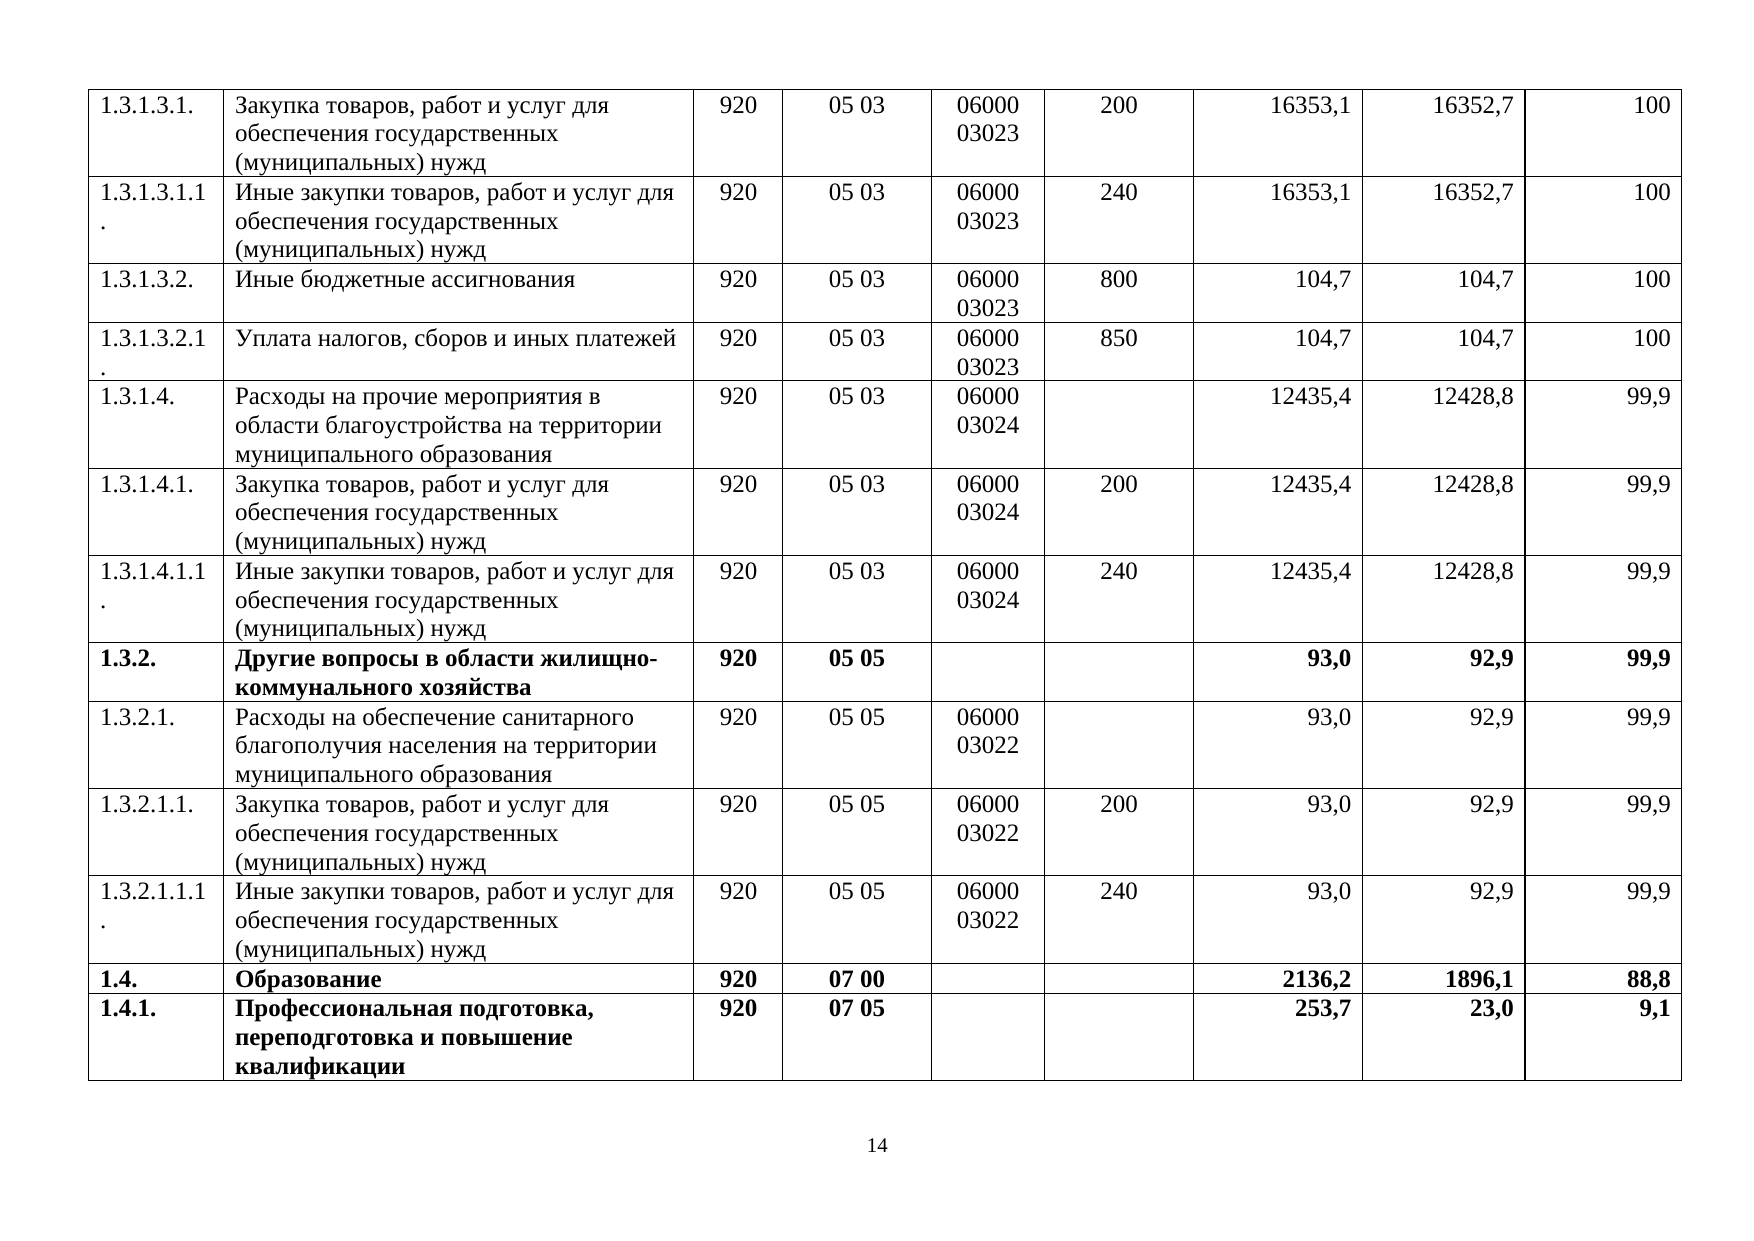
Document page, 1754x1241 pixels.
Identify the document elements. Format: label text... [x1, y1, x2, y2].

table_cell 920 [694, 556, 782, 642]
table_cell 92,9 [1363, 643, 1524, 701]
table_cell 99,9 [1526, 643, 1681, 701]
table_cell 100 [1526, 90, 1681, 176]
table_cell 99,9 [1526, 381, 1681, 468]
table_cell 16352,7 [1363, 177, 1524, 263]
table_cell 920 [694, 264, 782, 322]
table_cell 1896,1 [1363, 964, 1524, 992]
table_cell 99,9 [1526, 789, 1681, 875]
table_cell 07 05 [783, 994, 931, 1080]
table_cell 1.3.2.1.1. [89, 789, 223, 875]
table_cell 104,7 [1363, 264, 1524, 322]
table_cell Иные бюджетные ассигнования [224, 264, 693, 322]
table_cell 100 [1526, 177, 1681, 263]
table_cell 12428,8 [1363, 556, 1524, 642]
table_cell 240 [1045, 556, 1193, 642]
table_cell 07 00 [783, 964, 931, 992]
table_cell 1.3.2.1.1.1. [89, 876, 223, 963]
table_cell [932, 643, 1044, 701]
table_cell 9,1 [1526, 994, 1681, 1080]
table_cell 1.3.2. [89, 643, 223, 701]
table_cell 92,9 [1363, 876, 1524, 963]
table_cell Иные закупки товаров, работ и услуг для обеспечения государственных (муниципальных) нужд [224, 556, 693, 642]
table_cell 05 05 [783, 789, 931, 875]
table_cell 05 05 [783, 702, 931, 788]
table_cell 06000 03022 [932, 876, 1044, 963]
table_cell 1.3.1.3.2.1. [89, 323, 223, 380]
table_cell 88,8 [1526, 964, 1681, 992]
table_cell [1045, 964, 1193, 992]
table_cell 1.3.1.4.1.1. [89, 556, 223, 642]
table_cell 253,7 [1194, 994, 1362, 1080]
table_cell 200 [1045, 90, 1193, 176]
table_cell 200 [1045, 469, 1193, 555]
table_cell 920 [694, 177, 782, 263]
table_cell 1.4.1. [89, 994, 223, 1080]
table_cell 06000 03023 [932, 264, 1044, 322]
table_cell 12428,8 [1363, 469, 1524, 555]
table_cell 06000 03024 [932, 556, 1044, 642]
table_cell 93,0 [1194, 789, 1362, 875]
table_cell 920 [694, 469, 782, 555]
table_cell 12435,4 [1194, 381, 1362, 468]
table_cell 99,9 [1526, 469, 1681, 555]
table_cell 05 03 [783, 90, 931, 176]
table_cell 1.3.2.1. [89, 702, 223, 788]
table_cell 12428,8 [1363, 381, 1524, 468]
table_cell [1045, 994, 1193, 1080]
table_cell 06000 03023 [932, 90, 1044, 176]
table_cell 1.3.1.3.1.1. [89, 177, 223, 263]
table_cell Другие вопросы в области жилищно-коммунального хозяйства [224, 643, 693, 701]
table_cell 1.4. [89, 964, 223, 992]
table_cell 920 [694, 90, 782, 176]
table_cell 104,7 [1194, 264, 1362, 322]
table_cell 05 03 [783, 469, 931, 555]
table_cell 1.3.1.4.1. [89, 469, 223, 555]
table_cell [1045, 702, 1193, 788]
table_cell 100 [1526, 323, 1681, 380]
table_cell 240 [1045, 177, 1193, 263]
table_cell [224, 177, 693, 263]
table_cell [1045, 643, 1193, 701]
table_cell 850 [1045, 323, 1193, 380]
table_cell 92,9 [1363, 702, 1524, 788]
table_cell [1045, 381, 1193, 468]
table_cell 05 03 [783, 556, 931, 642]
table_cell 240 [1045, 876, 1193, 963]
table_cell 05 03 [783, 323, 931, 380]
table_cell 06000 03023 [932, 323, 1044, 380]
table_cell 06000 03024 [932, 381, 1044, 468]
table_cell Профессиональная подготовка, переподготовка и повышение квалификации [224, 994, 693, 1080]
table_cell 920 [694, 323, 782, 380]
table_cell 920 [694, 964, 782, 992]
table_cell 920 [694, 702, 782, 788]
table_cell [932, 964, 1044, 992]
table_cell 05 03 [783, 177, 931, 263]
table_cell 06000 03023 [932, 177, 1044, 263]
table_cell 100 [1526, 264, 1681, 322]
table_cell Закупка товаров, работ и услуг для обеспечения государственных (муниципальных) нужд [224, 90, 693, 176]
table_cell 05 05 [783, 643, 931, 701]
table_cell 16353,1 [1194, 177, 1362, 263]
table_cell 920 [694, 789, 782, 875]
table_cell 1.3.1.3.1. [89, 90, 223, 176]
table_cell Уплата налогов, сборов и иных платежей [224, 323, 693, 380]
table_cell 23,0 [1363, 994, 1524, 1080]
table_cell 05 05 [783, 876, 931, 963]
table_cell 920 [694, 643, 782, 701]
table_cell 800 [1045, 264, 1193, 322]
table_cell Закупка товаров, работ и услуг для обеспечения государственных (муниципальных) нужд [224, 469, 693, 555]
table_cell Расходы на прочие мероприятия в области благоустройства на территории муниципального образования [224, 381, 693, 468]
table_cell 1.3.1.4. [89, 381, 223, 468]
table_cell 16353,1 [1194, 90, 1362, 176]
table_cell 99,9 [1526, 702, 1681, 788]
table_cell [932, 994, 1044, 1080]
table_cell 06000 03022 [932, 702, 1044, 788]
table_cell 92,9 [1363, 789, 1524, 875]
table_cell 99,9 [1526, 876, 1681, 963]
table_cell Иные закупки товаров, работ и услуг для обеспечения государственных (муниципальных) нужд [224, 876, 693, 963]
table_cell 06000 03024 [932, 469, 1044, 555]
table_cell 1.3.1.3.2. [89, 264, 223, 322]
table_cell 12435,4 [1194, 556, 1362, 642]
table_cell 2136,2 [1194, 964, 1362, 992]
table_cell 200 [1045, 789, 1193, 875]
table_cell 104,7 [1363, 323, 1524, 380]
table_cell Расходы на обеспечение санитарного благополучия населения на территории муниципального образования [224, 702, 693, 788]
table_cell 99,9 [1526, 556, 1681, 642]
table_cell 16352,7 [1363, 90, 1524, 176]
table_cell 93,0 [1194, 643, 1362, 701]
table_cell Образование [224, 964, 693, 992]
table_cell 12435,4 [1194, 469, 1362, 555]
table_cell 920 [694, 876, 782, 963]
table_cell 05 03 [783, 264, 931, 322]
table_cell 104,7 [1194, 323, 1362, 380]
table_cell 920 [694, 381, 782, 468]
table_cell 05 03 [783, 381, 931, 468]
table_cell 06000 03022 [932, 789, 1044, 875]
table_cell 920 [694, 994, 782, 1080]
table_cell 93,0 [1194, 702, 1362, 788]
table_cell Закупка товаров, работ и услуг для обеспечения государственных (муниципальных) нужд [224, 789, 693, 875]
table_cell 93,0 [1194, 876, 1362, 963]
